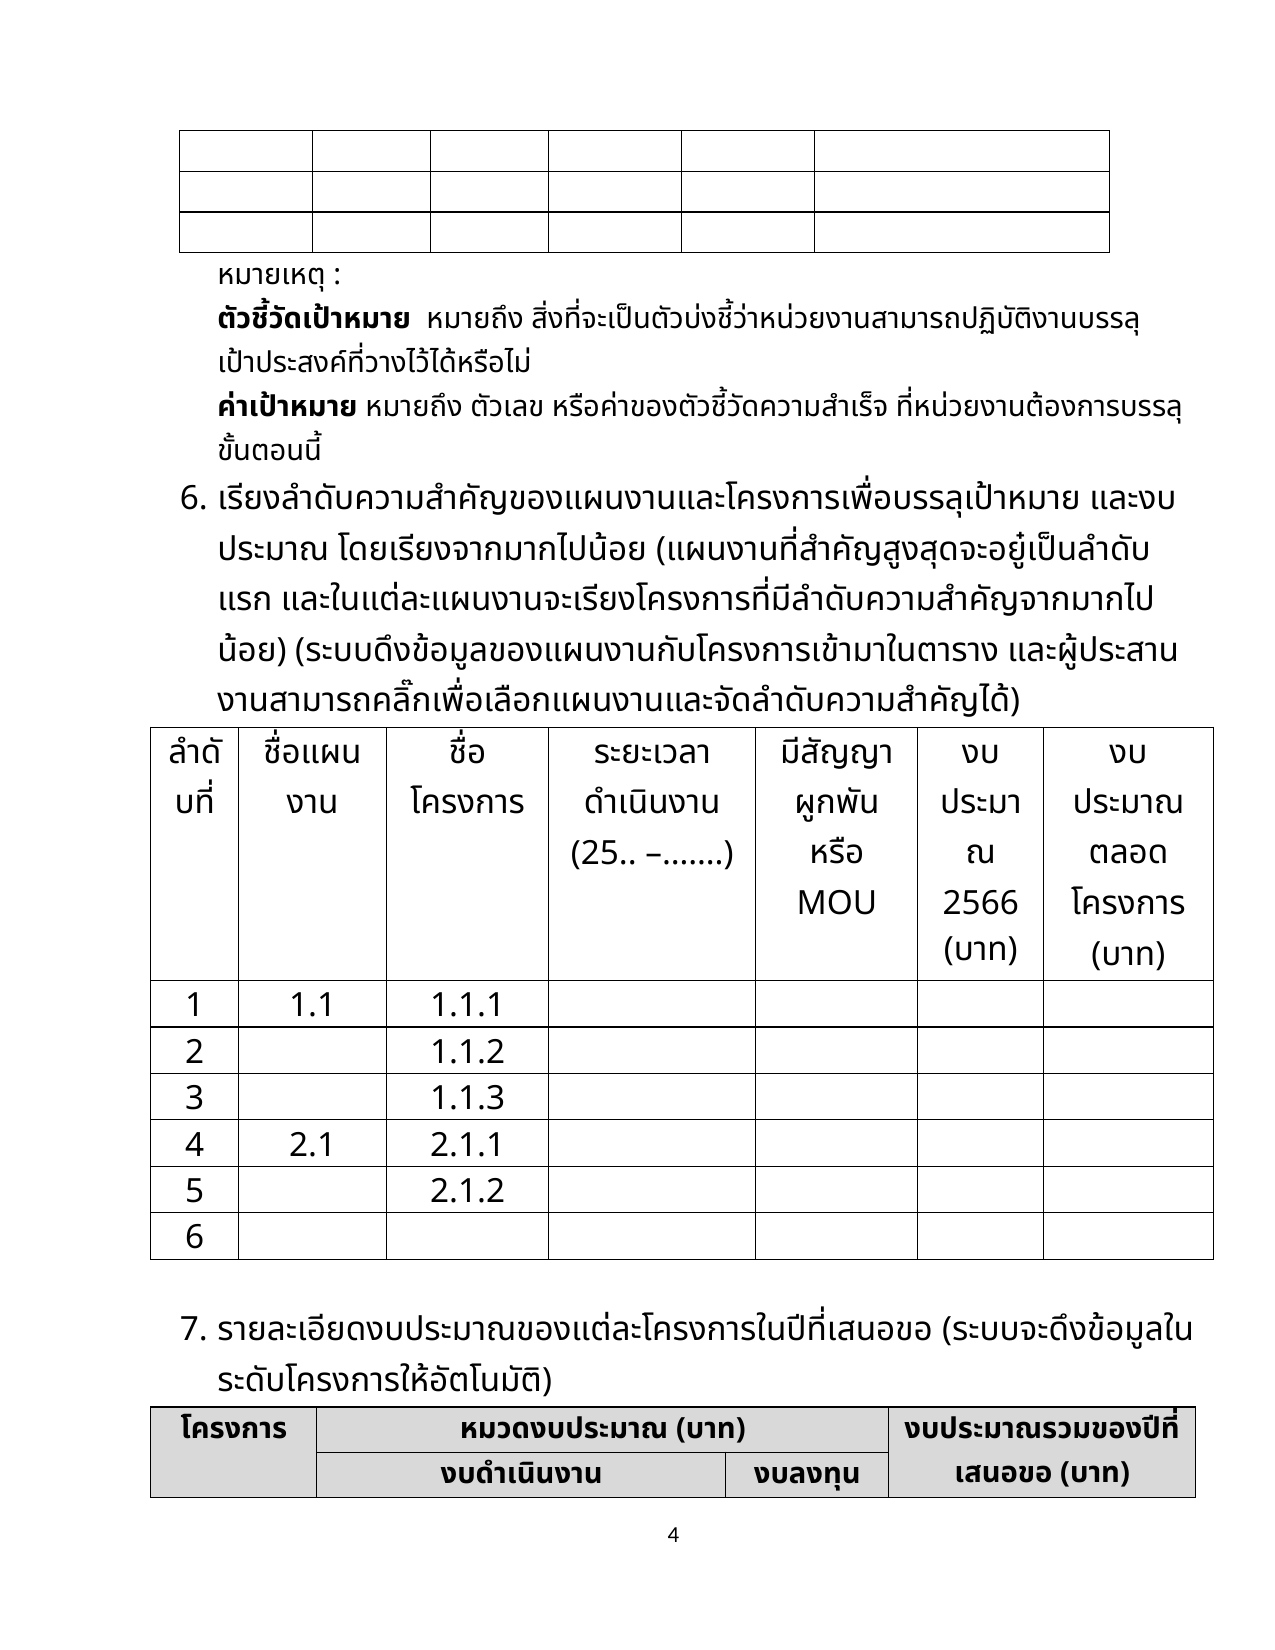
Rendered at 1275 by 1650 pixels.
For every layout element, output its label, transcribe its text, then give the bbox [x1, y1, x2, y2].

table_cell 6 [151, 1213, 238, 1259]
table_cell [549, 981, 755, 1026]
table_cell งบดำเนินงาน [317, 1453, 725, 1497]
table_cell [239, 1028, 386, 1073]
table_cell [239, 1213, 386, 1259]
table_cell [549, 1028, 755, 1073]
table_cell 2.1.1 [387, 1120, 548, 1166]
table_cell [1044, 1074, 1213, 1119]
table_cell [1044, 1167, 1213, 1212]
table_cell [682, 172, 814, 211]
table_cell [756, 981, 917, 1026]
table_cell [549, 131, 681, 171]
table_cell [918, 1120, 1043, 1166]
list รายละเอียดงบประมาณของแต่ละโครงการในปีที่เสนอขอ (ระบบจะดึงข้อมูลในระดับโครงการให้อัตโนมัติ) [179, 1305, 1196, 1406]
table_cell [549, 1167, 755, 1212]
table_header ชื่อแผนงาน [239, 728, 386, 980]
table_cell 3 [151, 1074, 238, 1119]
table_cell [756, 1028, 917, 1073]
table_header มีสัญญาผูกพันหรือ MOU [756, 728, 917, 980]
list เรียงลำดับความสำคัญของแผนงานและโครงการเพื่อบรรลุเป้าหมาย และงบประมาณ โดยเรียงจากมากไปน้อย (แผนงานที่สำคัญสูงสุดจะอยู๋เป็นลำดับแรก และในแต่ละแผนงานจะเรียงโครงการที่มีลำดับความสำคัญจากมากไปน้อย) (ระบบดึงข้อมูลของแผนงานกับโครงการเข้ามาในตาราง และผู้ประสานงานสามารถคลิ๊กเพื่อเลือกแผนงานและจัดลำดับความสำคัญได้) [179, 474, 1196, 727]
table_cell [239, 1167, 386, 1212]
text ตัวชี้วัดเป้าหมาย หมายถึง สิ่งที่จะเป็นตัวบ่งชี้ว่าหน่วยงานสามารถปฏิบัติงานบรรลุเป้าประสงค์ที่วางไว้ได้หรือไม่ [217, 297, 1196, 386]
table_cell [180, 131, 312, 171]
table_cell [918, 1167, 1043, 1212]
table_cell 1.1.1 [387, 981, 548, 1026]
table_cell 5 [151, 1167, 238, 1212]
table_cell [1044, 1213, 1213, 1259]
text ค่าเป้าหมาย หมายถึง ตัวเลข หรือค่าของตัวชี้วัดความสำเร็จ ที่หน่วยงานต้องการบรรลุขั้นตอนนี้ [217, 386, 1196, 474]
text หมายเหตุ : [217, 253, 1196, 297]
table_cell 1.1.3 [387, 1074, 548, 1119]
table_cell 1.1 [239, 981, 386, 1026]
table_cell [918, 1074, 1043, 1119]
table_cell [815, 213, 1109, 252]
table_cell [815, 172, 1109, 211]
table_cell [918, 981, 1043, 1026]
table_header ลำดับที่ [151, 728, 238, 980]
table_cell [682, 213, 814, 252]
table_cell [387, 1213, 548, 1259]
table_header ชื่อโครงการ [387, 728, 548, 980]
table_header งบประมาณ 2566 (บาท) [918, 728, 1043, 980]
table_cell [313, 172, 430, 211]
table_cell [756, 1167, 917, 1212]
table_cell [1044, 981, 1213, 1026]
table_cell [180, 213, 312, 252]
table_cell [239, 1074, 386, 1119]
table_cell [918, 1213, 1043, 1259]
table_cell งบลงทุน [726, 1453, 888, 1497]
table_cell [549, 172, 681, 211]
table_header โครงการ [151, 1408, 316, 1497]
table_header ระยะเวลาดำเนินงาน (25.. –…….) [549, 728, 755, 980]
table_cell [431, 172, 548, 211]
table_cell 1.1.2 [387, 1028, 548, 1073]
table_cell [313, 131, 430, 171]
table_cell [549, 213, 681, 252]
table_cell [918, 1028, 1043, 1073]
table_cell [756, 1213, 917, 1259]
table_cell [431, 131, 548, 171]
table_cell [756, 1120, 917, 1166]
table_cell 4 [151, 1120, 238, 1166]
table_cell [756, 1074, 917, 1119]
table_cell [682, 131, 814, 171]
table_cell [431, 213, 548, 252]
table_header หมวดงบประมาณ (บาท) [317, 1408, 888, 1452]
table_cell [549, 1213, 755, 1259]
table_cell [313, 213, 430, 252]
table_header งบประมาณ ตลอดโครงการ (บาท) [1044, 728, 1213, 980]
table_cell [549, 1074, 755, 1119]
table_cell 1 [151, 981, 238, 1026]
table_cell 2 [151, 1028, 238, 1073]
table_header งบประมาณรวมของปีที่เสนอขอ (บาท) [889, 1408, 1195, 1497]
table_cell [180, 172, 312, 211]
table_cell [1044, 1028, 1213, 1073]
table_cell 2.1.2 [387, 1167, 548, 1212]
table_cell 2.1 [239, 1120, 386, 1166]
table_cell [549, 1120, 755, 1166]
table_cell [1044, 1120, 1213, 1166]
table_cell [815, 131, 1109, 171]
